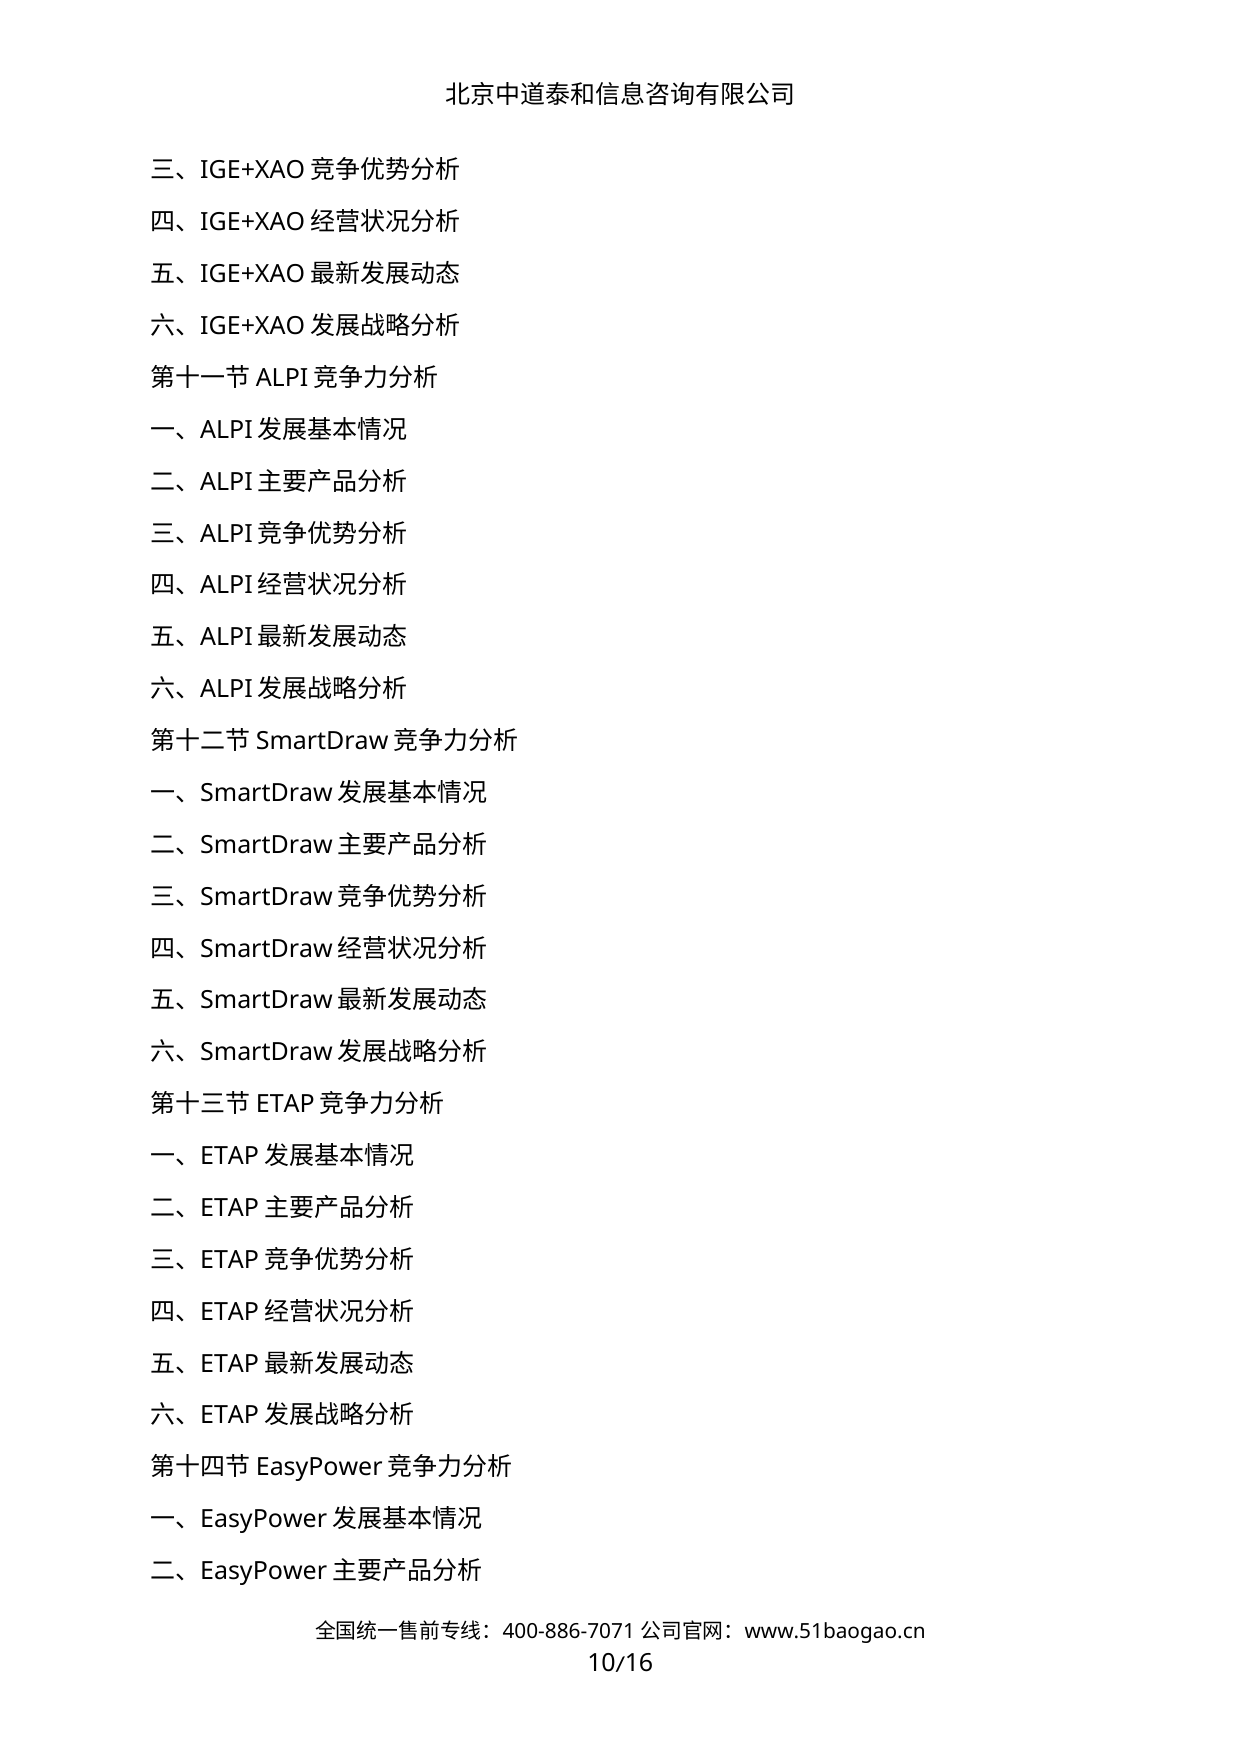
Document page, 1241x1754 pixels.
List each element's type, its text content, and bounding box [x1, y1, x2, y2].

text 四、SmartDraw经营状况分析 [150, 928, 1090, 964]
text 二、EasyPower主要产品分析 [150, 1551, 1090, 1587]
text 五、IGE+XAO最新发展动态 [150, 254, 1090, 290]
text 三、SmartDraw竞争优势分析 [150, 876, 1090, 912]
text 五、ALPI最新发展动态 [150, 617, 1090, 653]
text 第十二节 SmartDraw竞争力分析 [150, 721, 1090, 757]
text 一、SmartDraw发展基本情况 [150, 772, 1090, 809]
text 四、ETAP经营状况分析 [150, 1291, 1090, 1327]
text 三、IGE+XAO竞争优势分析 [150, 150, 1090, 186]
text 四、IGE+XAO经营状况分析 [150, 202, 1090, 238]
text 五、SmartDraw最新发展动态 [150, 980, 1090, 1016]
text 二、ETAP主要产品分析 [150, 1187, 1090, 1224]
text 一、ALPI发展基本情况 [150, 409, 1090, 446]
text 二、ALPI主要产品分析 [150, 461, 1090, 497]
text 一、EasyPower发展基本情况 [150, 1499, 1090, 1535]
text 三、ALPI竞争优势分析 [150, 513, 1090, 549]
text 第十四节 EasyPower竞争力分析 [150, 1447, 1090, 1483]
text 第十一节 ALPI竞争力分析 [150, 357, 1090, 394]
text 六、ETAP发展战略分析 [150, 1395, 1090, 1431]
text 四、ALPI经营状况分析 [150, 565, 1090, 601]
text 二、SmartDraw主要产品分析 [150, 824, 1090, 861]
text 一、ETAP发展基本情况 [150, 1136, 1090, 1172]
text 三、ETAP竞争优势分析 [150, 1239, 1090, 1276]
text 六、ALPI发展战略分析 [150, 669, 1090, 705]
text 第十三节 ETAP竞争力分析 [150, 1084, 1090, 1120]
text 六、IGE+XAO发展战略分析 [150, 306, 1090, 342]
text 五、ETAP最新发展动态 [150, 1343, 1090, 1379]
text 六、SmartDraw发展战略分析 [150, 1032, 1090, 1068]
